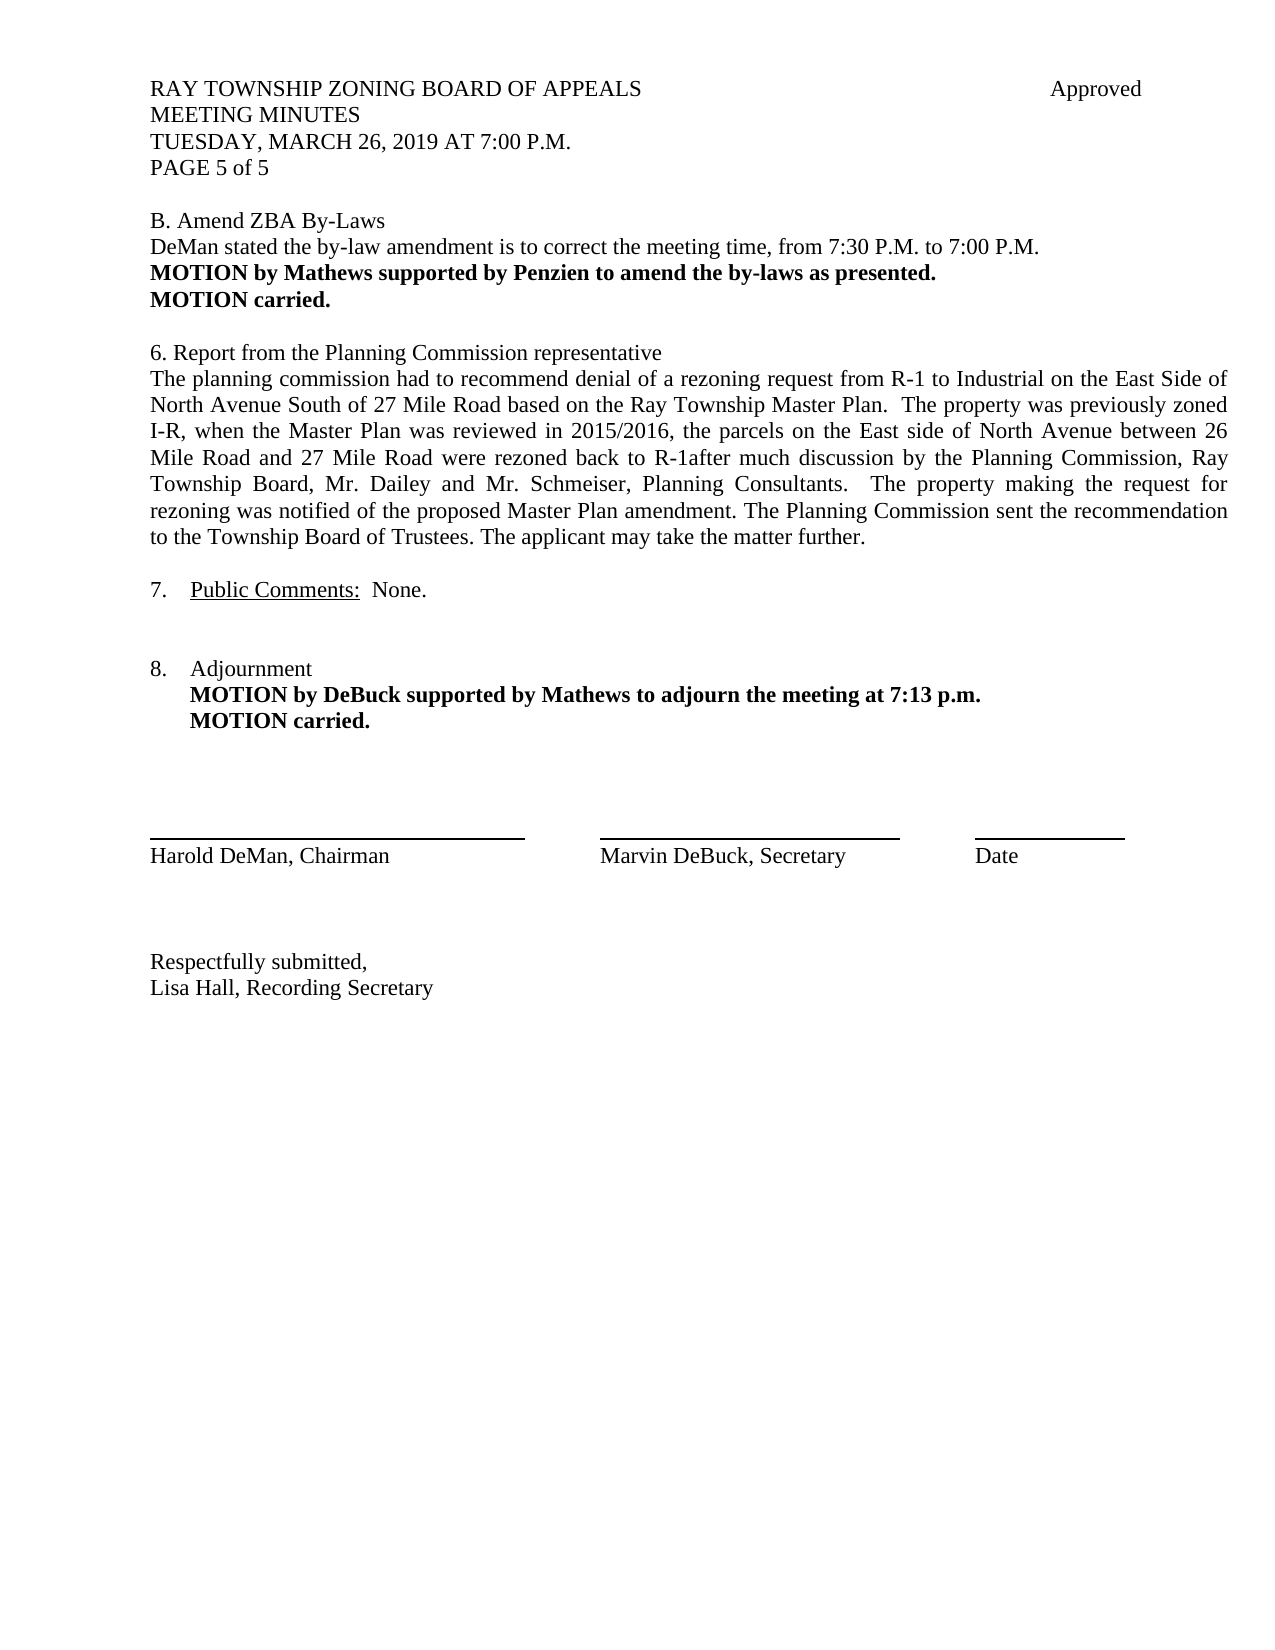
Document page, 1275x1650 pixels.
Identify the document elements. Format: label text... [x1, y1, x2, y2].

text MOTION carried. [150, 707, 1230, 734]
text Respectfully submitted, [150, 948, 1230, 974]
text 6. Report from the Planning Commission representative [150, 338, 1230, 365]
text DeMan stated the by-law amendment is to correct the meeting time, from 7:30 P.M. to 7:00 P.M. [150, 233, 1230, 259]
text 7. Public Comments: None. [150, 576, 1230, 602]
text B. Amend ZBA By-Laws [150, 207, 1230, 233]
text Harold DeMan, Chairman Marvin DeBuck, Secretary Date [150, 843, 1230, 869]
text Lisa Hall, Recording Secretary [150, 974, 1230, 1001]
text 8. Adjournment [150, 655, 1230, 681]
text The planning commission had to recommend denial of a rezoning request from R-1 to Industrial on the East Side of North Avenue South of 27 Mile Road based on the Ray Township Master Plan. The property was previously zoned I-R, when the Master Plan was reviewed in 2015/2016, the parcels on the East side of North Avenue between 26 Mile Road and 27 Mile Road were rezoned back to R-1after much discussion by the Planning Commission, Ray Township Board, Mr. Dailey and Mr. Schmeiser, Planning Consultants. The property making the request for rezoning was notified of the proposed Master Plan amendment. The Planning Commission sent the recommendation to the Township Board of Trustees. The applicant may take the matter further. [150, 365, 1230, 549]
text MOTION carried. [150, 286, 1230, 312]
text MOTION by Mathews supported by Penzien to amend the by-laws as presented. [150, 259, 1230, 286]
text MOTION by DeBuck supported by Mathews to adjourn the meeting at 7:13 p.m. [150, 681, 1230, 707]
